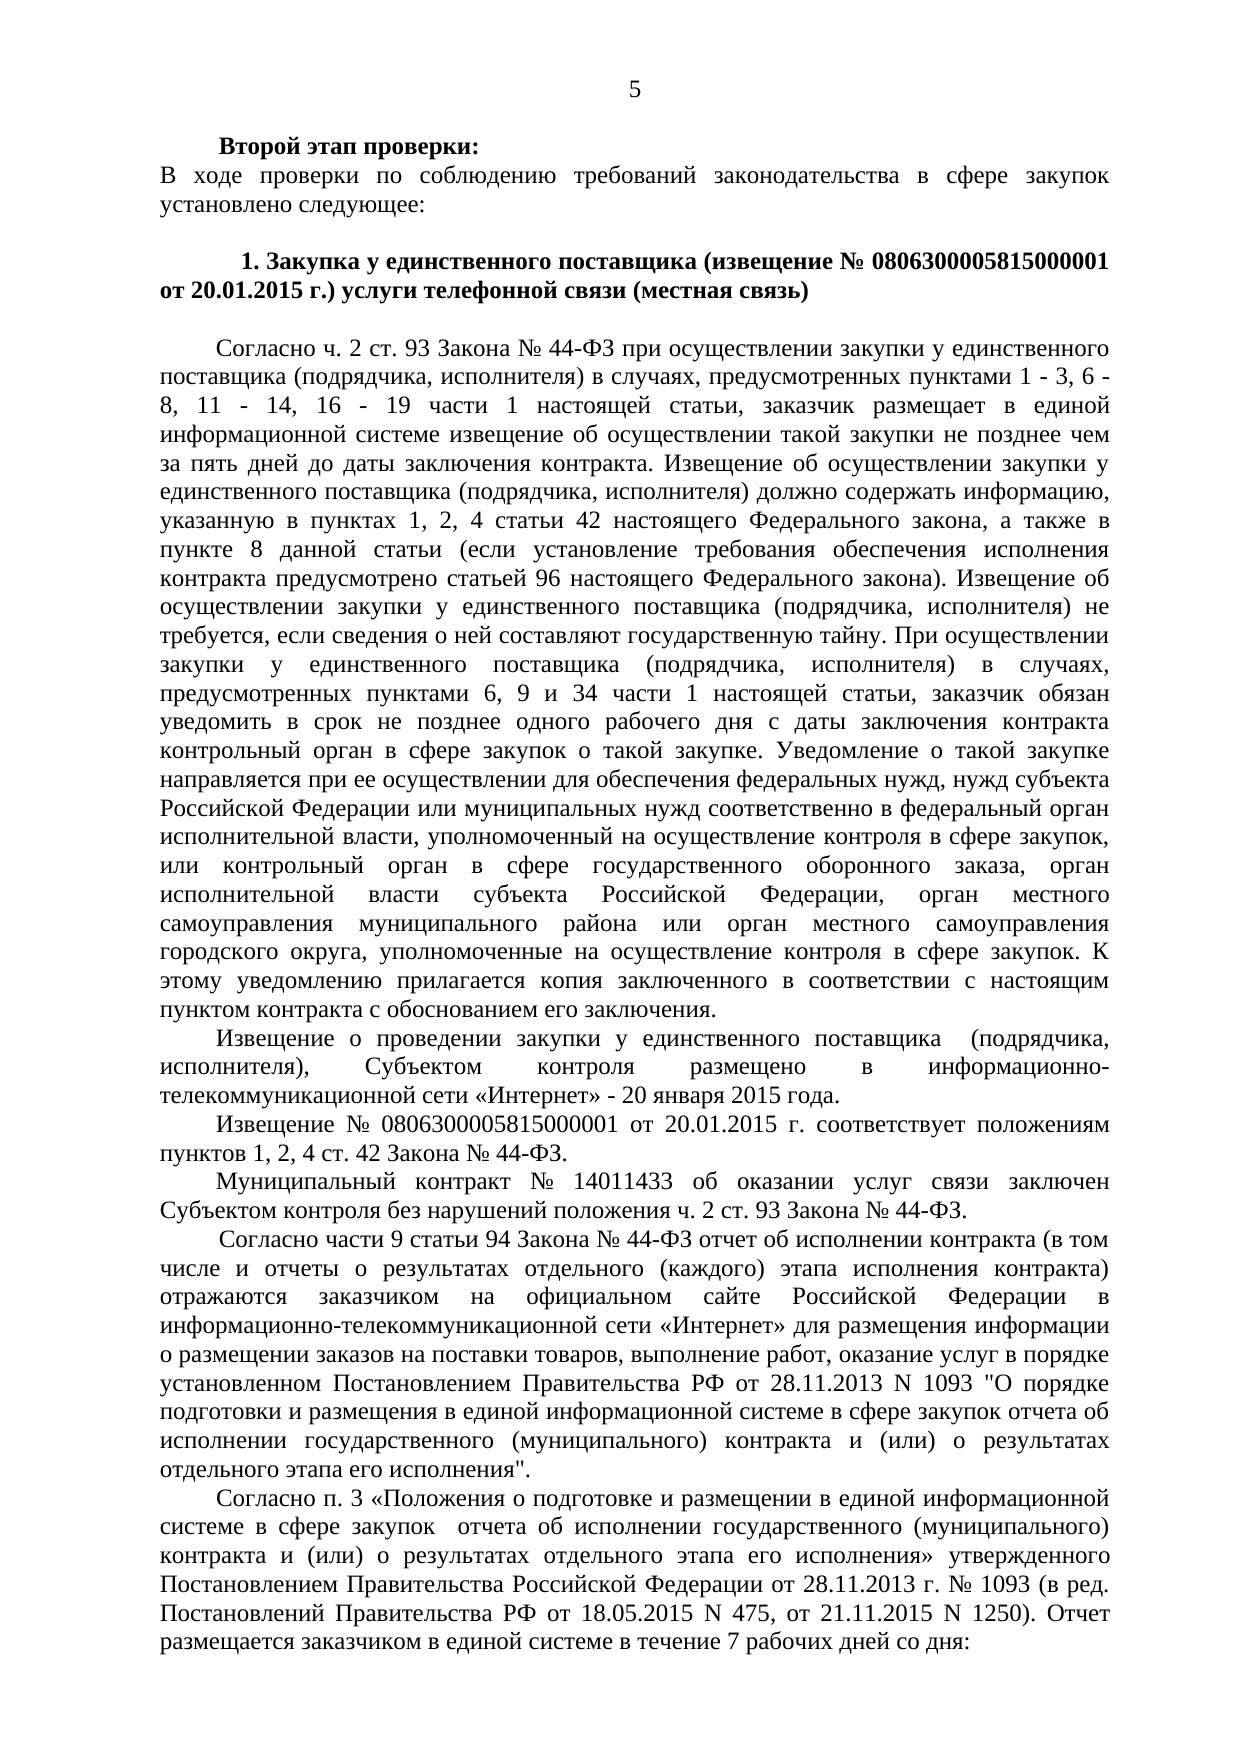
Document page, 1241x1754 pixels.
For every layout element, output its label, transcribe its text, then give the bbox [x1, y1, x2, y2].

text Согласно ч. 2 ст. 93 Закона № 44-ФЗ при осуществлении закупки у единственного поставщика (подрядчика, исполнителя) в случаях, предусмотренных пунктами 1 - 3, 6 - 8, 11 - 14, 16 - 19 части 1 настоящей статьи, заказчик размещает в единой информационной системе извещение об осуществлении такой закупки не позднее чем за пять дней до даты заключения контракта. Извещение об осуществлении закупки у единственного поставщика (подрядчика, исполнителя) должно содержать информацию, указанную в пунктах 1, 2, 4 статьи 42 настоящего Федерального закона, а также в пункте 8 данной статьи (если установление требования обеспечения исполнения контракта предусмотрено статьей 96 настоящего Федерального закона). Извещение об осуществлении закупки у единственного поставщика (подрядчика, исполнителя) не требуется, если сведения о ней составляют государственную тайну. При осуществлении закупки у единственного поставщика (подрядчика, исполнителя) в случаях, предусмотренных пунктами 6, 9 и 34 части 1 настоящей статьи, заказчик обязан уведомить в срок не позднее одного рабочего дня с даты заключения контракта контрольный орган в сфере закупок о такой закупке. Уведомление о такой закупке направляется при ее осуществлении для обеспечения федеральных нужд, нужд субъекта Российской Федерации или муниципальных нужд соответственно в федеральный орган исполнительной власти, уполномоченный на осуществление контроля в сфере закупок, или контрольный орган в сфере государственного оборонного заказа, орган исполнительной власти субъекта Российской Федерации, орган местного самоуправления муниципального района или орган местного самоуправления городского округа, уполномоченные на осуществление контроля в сфере закупок. К этому уведомлению прилагается копия заключенного в соответствии с настоящим пунктом контракта с обоснованием его заключения. [159, 333, 1110, 1023]
text Извещение о проведении закупки у единственного поставщика (подрядчика, исполнителя), Субъектом контроля размещено в информационно-телекоммуникационной сети «Интернет» - 20 января 2015 года. [159, 1023, 1110, 1109]
text Согласно п. 3 «Положения о подготовке и размещении в единой информационной системе в сфере закупок отчета об исполнении государственного (муниципального) контракта и (или) о результатах отдельного этапа его исполнения» утвержденного Постановлением Правительства Российской Федерации от 28.11.2013 г. № 1093 (в ред. Постановлений Правительства РФ от 18.05.2015 N 475, от 21.11.2015 N 1250). Отчет размещается заказчиком в единой системе в течение 7 рабочих дней со дня: [159, 1483, 1110, 1655]
text Извещение № 0806300005815000001 от 20.01.2015 г. соответствует положениям пунктов 1, 2, 4 ст. 42 Закона № 44-ФЗ. [159, 1109, 1110, 1166]
text 1. Закупка у единственного поставщика (извещение № 0806300005815000001 от 20.01.2015 г.) услуги телефонной связи (местная связь) [159, 246, 1110, 304]
text Согласно части 9 статьи 94 Закона № 44-ФЗ отчет об исполнении контракта (в том числе и отчеты о результатах отдельного (каждого) этапа исполнения контракта) отражаются заказчиком на официальном сайте Российской Федерации в информационно-телекоммуникационной сети «Интернет» для размещения информации о размещении заказов на поставки товаров, выполнение работ, оказание услуг в порядке установленном Постановлением Правительства РФ от 28.11.2013 N 1093 "О порядке подготовки и размещения в единой информационной системе в сфере закупок отчета об исполнении государственного (муниципального) контракта и (или) о результатах отдельного этапа его исполнения". [159, 1224, 1110, 1483]
text Второй этап проверки: [218, 131, 1110, 160]
text Муниципальный контракт № 14011433 об оказании услуг связи заключен Субъектом контроля без нарушений положения ч. 2 ст. 93 Закона № 44-ФЗ. [159, 1166, 1110, 1224]
text В ходе проверки по соблюдению требований законодательства в сфере закупок установлено следующее: [159, 160, 1110, 218]
